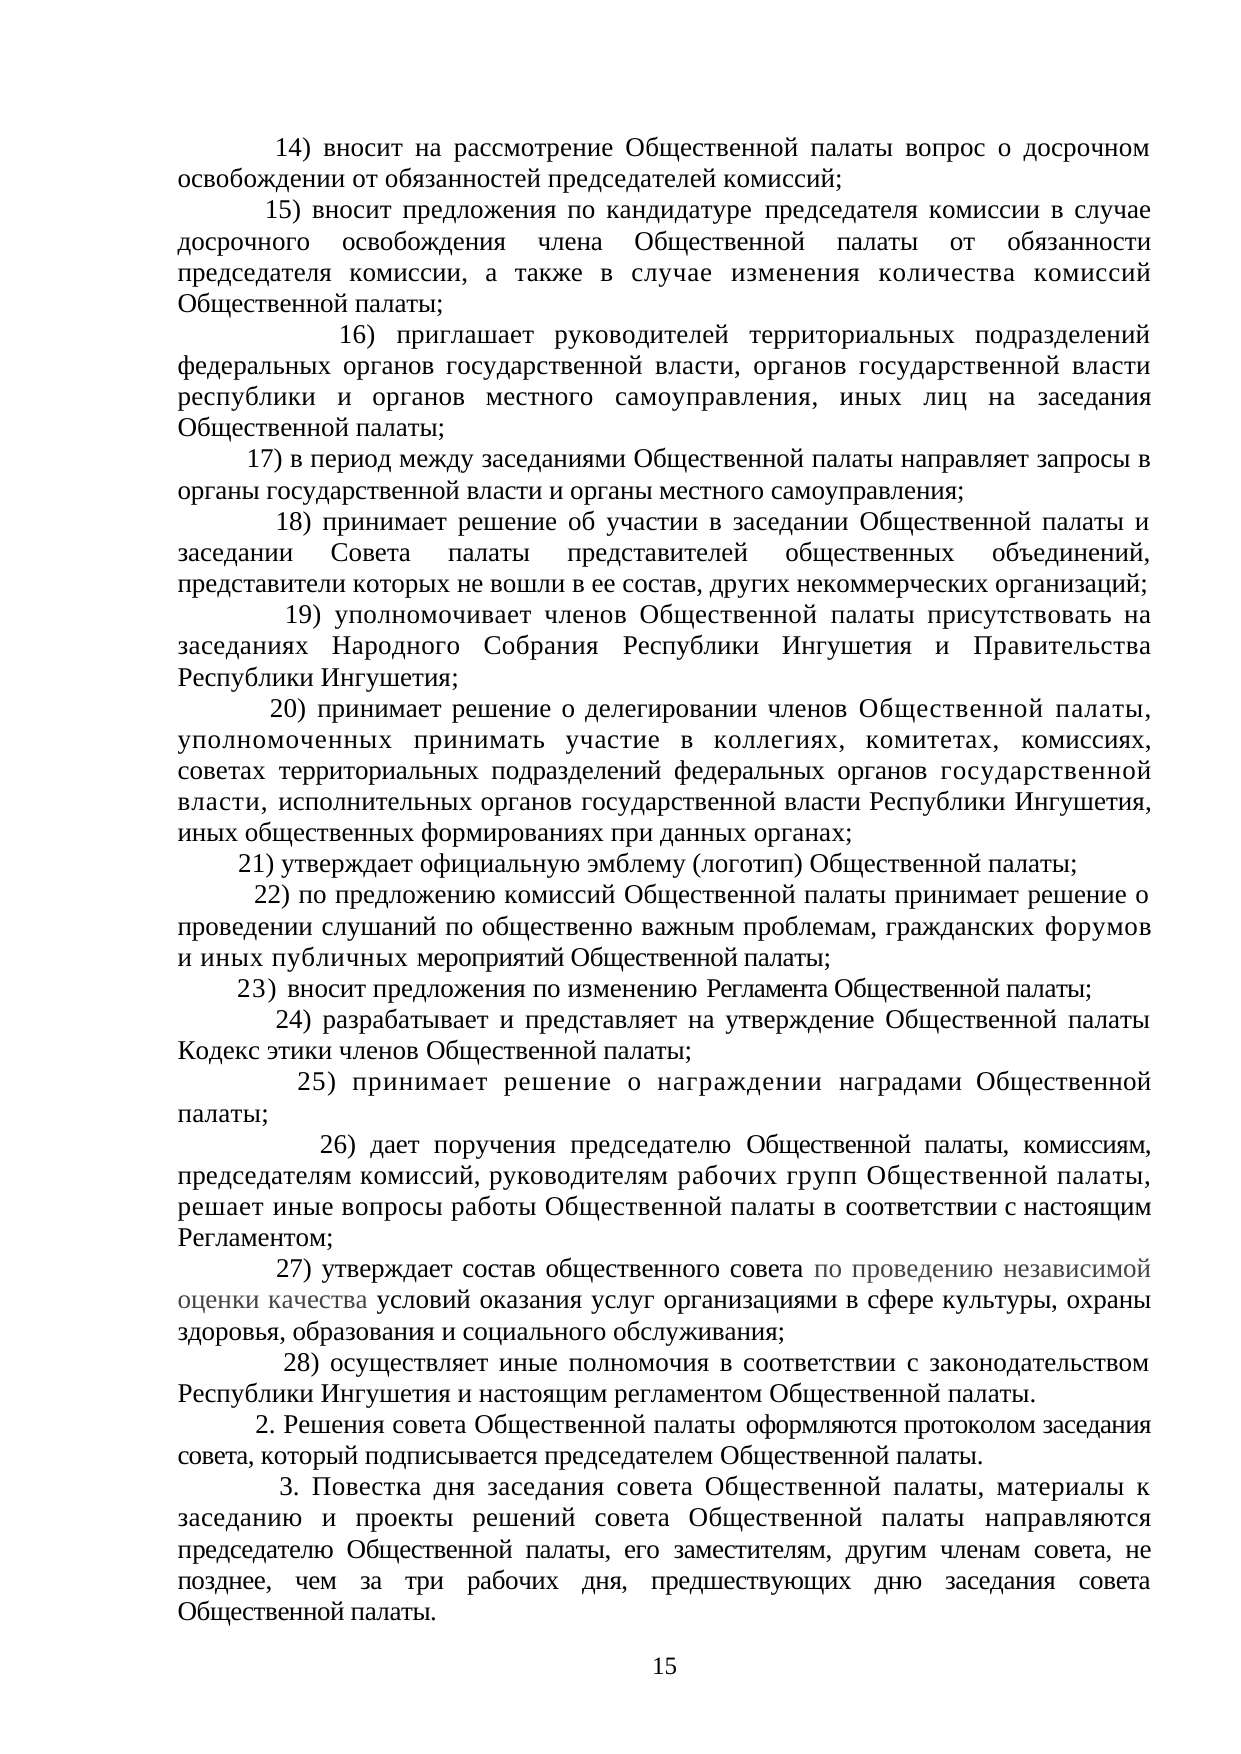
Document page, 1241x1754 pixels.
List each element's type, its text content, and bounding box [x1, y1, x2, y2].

text 20) принимает решение о делегировании членов Общественной палаты, уполномоченных принимать участие в коллегиях, комитетах, комиссиях, советах территориальных подразделений федеральных органов государственной власти, исполнительных органов государственной власти Республики Ингушетия, иных общественных формированиях при данных органах; [177, 692, 1152, 847]
text 19) уполномочивает членов Общественной палаты присутствовать на заседаниях Народного Собрания Республики Ингушетия и Правительства Республики Ингушетия; [177, 598, 1152, 692]
text 3. Повестка дня заседания совета Общественной палаты, материалы к заседанию и проекты решений совета Общественной палаты направляются председателю Общественной палаты, его заместителям, другим членам совета, не позднее, чем за три рабочих дня, предшествующих дню заседания совета Общественной палаты. [177, 1470, 1152, 1626]
text 14) вносит на рассмотрение Общественной палаты вопрос о досрочном освобождении от обязанностей председателей комиссий; [177, 131, 1152, 193]
text 18) принимает решение об участии в заседании Общественной палаты и заседании Совета палаты представителей общественных объединений, представители которых не вошли в ее состав, других некоммерческих организаций; [177, 505, 1152, 598]
text 16) приглашает руководителей территориальных подразделений федеральных органов государственной власти, органов государственной власти республики и органов местного самоуправления, иных лиц на заседания Общественной палаты; [177, 318, 1152, 443]
text 21) утверждает официальную эмблему (логотип) Общественной палаты; [177, 847, 1152, 879]
text 26) дает поручения председателю Общественной палаты, комиссиям, председателям комиссий, руководителям рабочих групп Общественной палаты, решает иные вопросы работы Общественной палаты в соответствии с настоящим Регламентом; [177, 1128, 1152, 1252]
text 27) утверждает состав общественного совета по проведению независимой оценки качества условий оказания услуг организациями в сфере культуры, охраны здоровья, образования и социального обслуживания; [177, 1252, 1152, 1346]
text 17) в период между заседаниями Общественной палаты направляет запросы в органы государственной власти и органы местного самоуправления; [177, 443, 1152, 505]
text 15) вносит предложения по кандидатуре председателя комиссии в случае досрочного освобождения члена Общественной палаты от обязанности председателя комиссии, а также в случае изменения количества комиссий Общественной палаты; [177, 193, 1152, 318]
text 23) вносит предложения по изменению Регламента Общественной палаты; [177, 972, 1152, 1003]
text 2. Решения совета Общественной палаты оформляются протоколом заседания совета, который подписывается председателем Общественной палаты. [177, 1408, 1152, 1470]
text 22) по предложению комиссий Общественной палаты принимает решение о проведении слушаний по общественно важным проблемам, гражданских форумов и иных публичных мероприятий Общественной палаты; [177, 879, 1152, 972]
text 24) разрабатывает и представляет на утверждение Общественной палаты Кодекс этики членов Общественной палаты; [177, 1003, 1152, 1066]
text 25) принимает решение о награждении наградами Общественной палаты; [177, 1066, 1152, 1128]
text 28) осуществляет иные полномочия в соответствии с законодательством Республики Ингушетия и настоящим регламентом Общественной палаты. [177, 1346, 1152, 1408]
